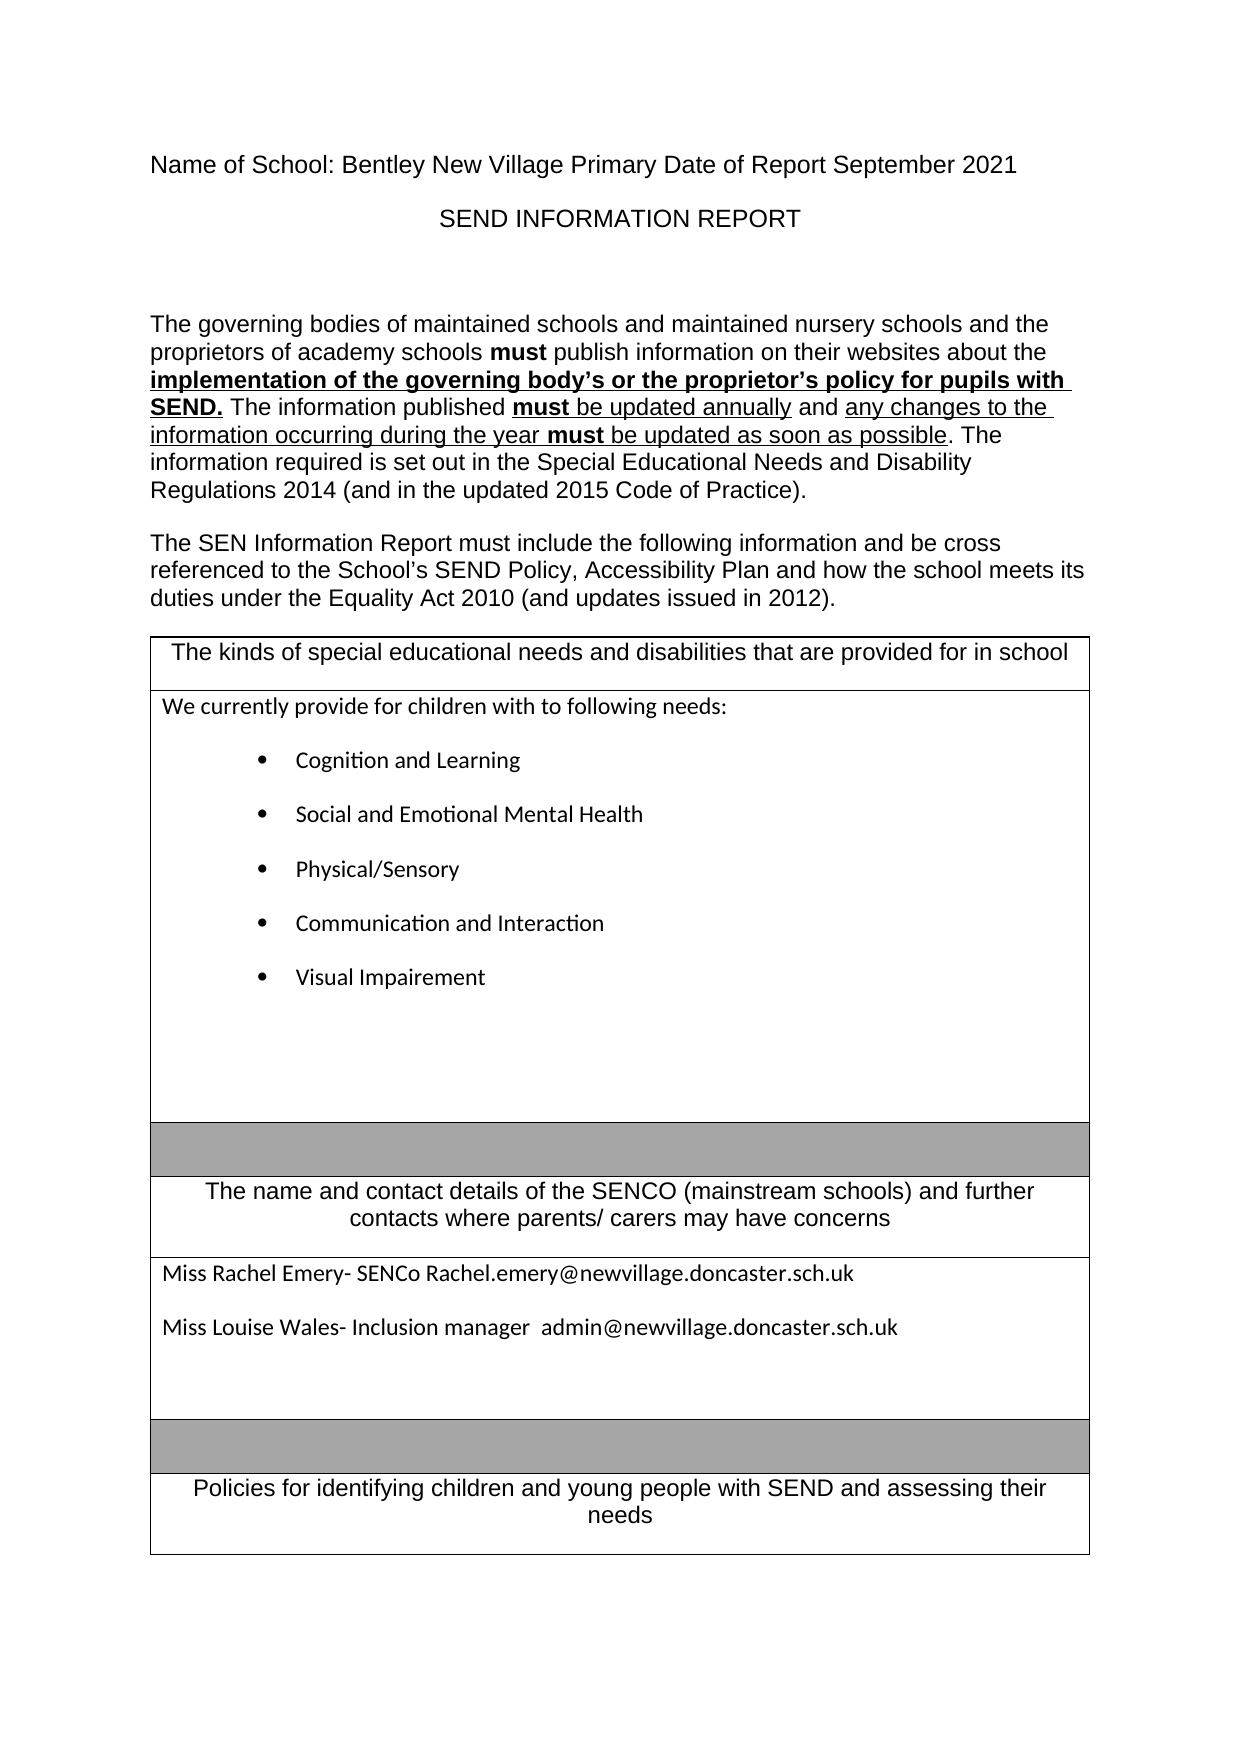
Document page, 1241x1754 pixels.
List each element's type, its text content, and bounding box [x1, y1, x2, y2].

text The governing bodies of maintained schools and maintained nursery schools and the proprietors of academy schools must publish information on their websites about the implementation of the governing body’s or the proprietor’s policy for pupils with SEND. The information published must be updated annually and any changes to the information occurring during the year must be updated as soon as possible. The information required is set out in the Special Educational Needs and Disability Regulations 2014 (and in the updated 2015 Code of Practice). [150, 310, 1090, 503]
table_header The kinds of special educational needs and disabilities that are provided for in school [151, 638, 1089, 690]
text The SEN Information Report must include the following information and be cross referenced to the School’s SEND Policy, Accessibility Plan and how the school meets its duties under the Equality Act 2010 (and updates issued in 2012). [150, 528, 1090, 611]
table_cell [151, 1474, 1089, 1554]
table_cell The name and contact details of the SENCO (mainstream schools) and further contacts where parents/ carers may have concerns [151, 1177, 1089, 1257]
text Name of School: Bentley New Village Primary Date of Report September 2021 [150, 150, 1090, 179]
text SEND INFORMATION REPORT [150, 204, 1090, 233]
table_cell [151, 1420, 1089, 1473]
table_cell Miss Rachel Emery- SENCo Rachel.emery@newvillage.doncaster.sch.uk Miss Louise Wales- Inclusion manager admin@newvillage.doncaster.sch.uk [151, 1258, 1089, 1419]
table_cell [151, 1123, 1089, 1176]
table_cell We currently provide for children with to following needs: Cognition and Learning Social and Emotional Mental Health Physical/Sensory Communication and Interaction Visual Impairement [151, 691, 1089, 1122]
